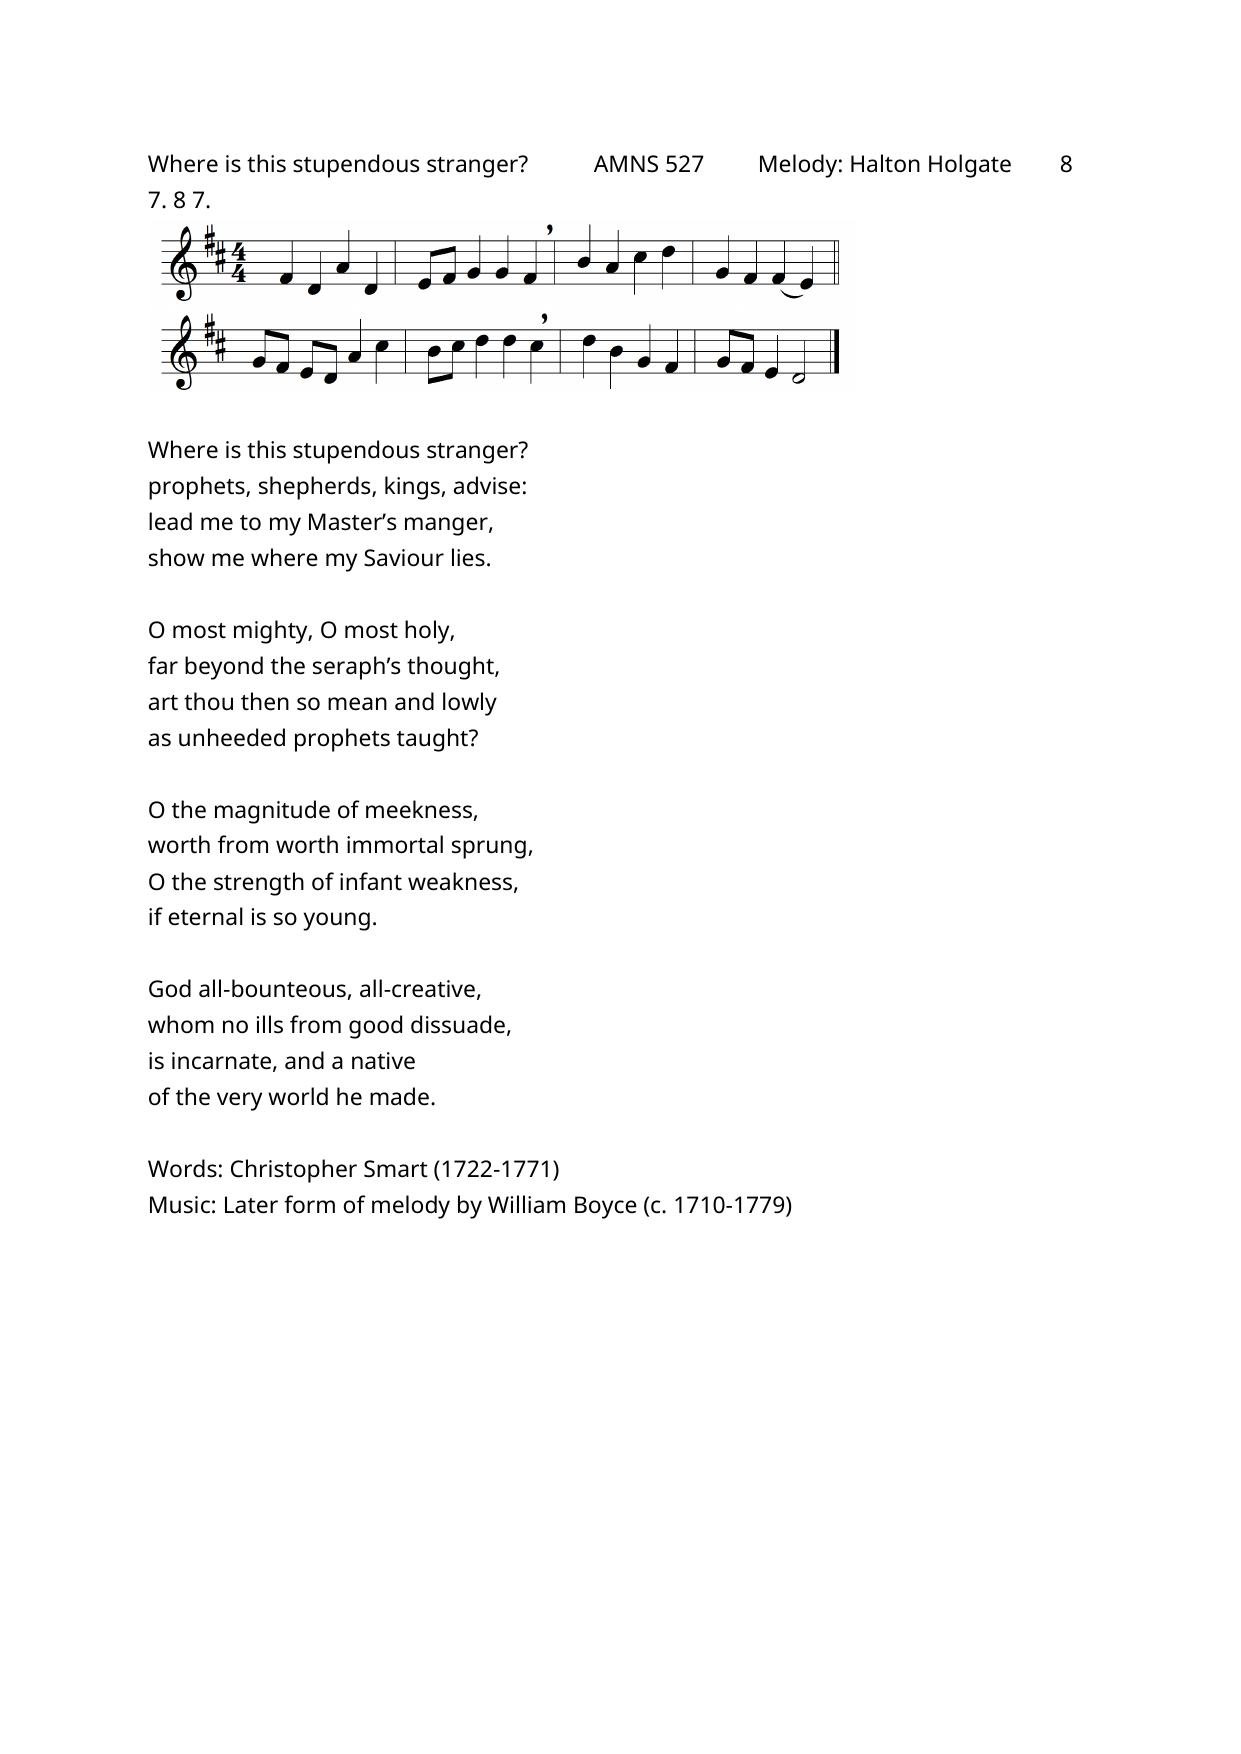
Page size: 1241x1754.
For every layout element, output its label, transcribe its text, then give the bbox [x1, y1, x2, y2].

picture [147, 308, 857, 394]
picture [147, 219, 857, 305]
text Music: Later form of melody by William Boyce (c. 1710-1779) [148, 1189, 1093, 1220]
text Words: Christopher Smart (1722-1771) [148, 1153, 1093, 1184]
text Where is this stupendous stranger? AMNS 527 Melody: Halton Holgate 8 7. 8 7. [148, 148, 1093, 215]
text Where is this stupendous stranger? prophets, shepherds, kings, advise: lead me to my Master’s manger, show me where my Saviour lies. O most mighty, O most holy, far beyond the seraph’s thought, art thou then so mean and lowly as unheeded prophets taught? O the magnitude of meekness, worth from worth immortal sprung, O the strength of infant weakness, if eternal is so young. God all-bounteous, all-creative, whom no ills from good dissuade, is incarnate, and a native of the very world he made. [148, 434, 1093, 1112]
